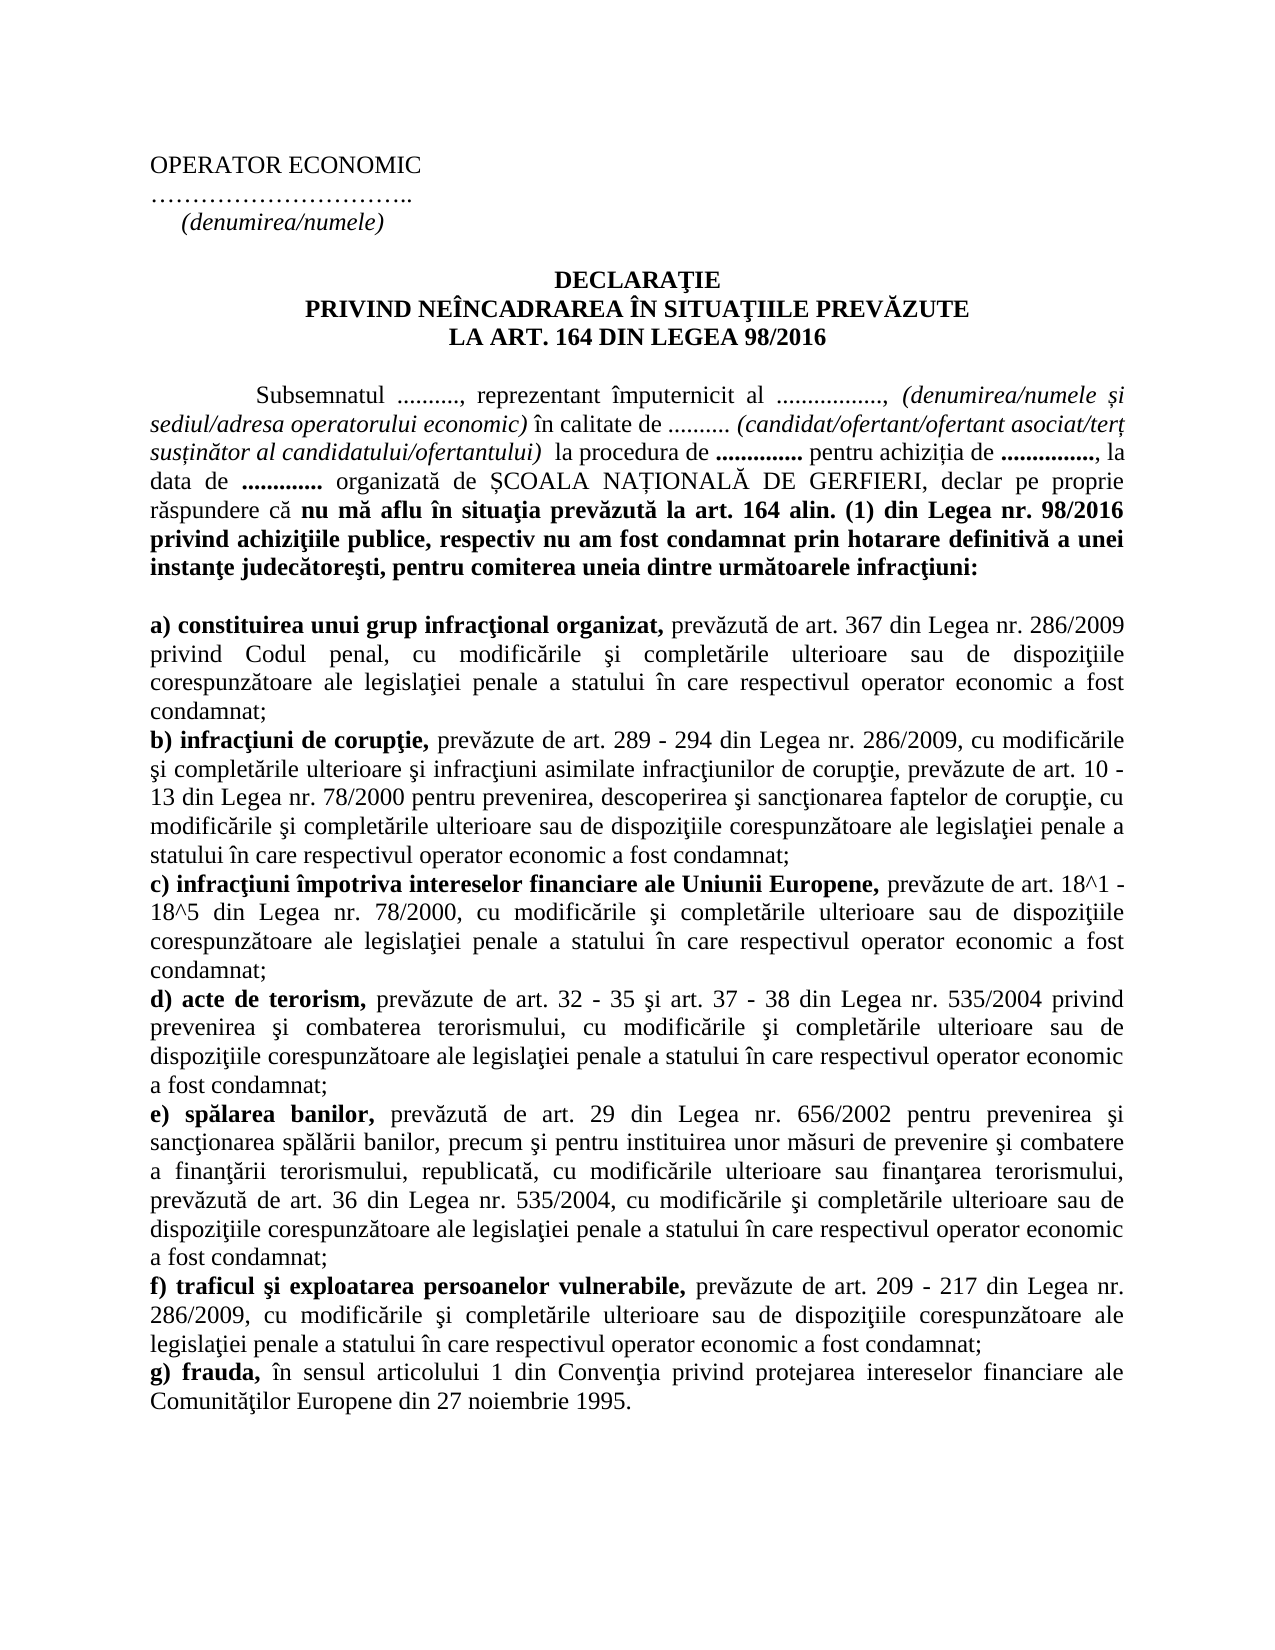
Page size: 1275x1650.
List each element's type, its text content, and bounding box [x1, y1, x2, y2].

text ………………………….. [150, 179, 1125, 207]
text LA ART. 164 DIN LEGEA 98/2016 [150, 322, 1125, 351]
text PRIVIND NEÎNCADRAREA ÎN SITUAŢIILE PREVĂZUTE [150, 294, 1125, 322]
text Subsemnatul .........., reprezentant împuternicit al ................., (denumirea/numele și sediul/adresa operatorului economic) în calitate de .......... (candidat/ofertant/ofertant asociat/terț susținător al candidatului/ofertantului) la procedura de .............. pentru achiziția de ..............., la data de ............. organizată de ȘCOALA NAȚIONALĂ DE GERFIERI, declar pe proprie răspundere că nu mă aflu în situaţia prevăzută la art. 164 alin. (1) din Legea nr. 98/2016 privind achiziţiile publice, respectiv nu am fost condamnat prin hotarare definitivă a unei instanţe judecătoreşti, pentru comiterea uneia dintre următoarele infracţiuni: [150, 380, 1125, 581]
text a) constituirea unui grup infracţional organizat, prevăzută de art. 367 din Legea nr. 286/2009 privind Codul penal, cu modificările şi completările ulterioare sau de dispoziţiile corespunzătoare ale legislaţiei penale a statului în care respectivul operator economic a fost condamnat; [150, 610, 1125, 725]
text b) infracţiuni de corupţie, prevăzute de art. 289 - 294 din Legea nr. 286/2009, cu modificările şi completările ulterioare şi infracţiuni asimilate infracţiunilor de corupţie, prevăzute de art. 10 - 13 din Legea nr. 78/2000 pentru prevenirea, descoperirea şi sancţionarea faptelor de corupţie, cu modificările şi completările ulterioare sau de dispoziţiile corespunzătoare ale legislaţiei penale a statului în care respectivul operator economic a fost condamnat; [150, 725, 1125, 869]
text g) frauda, în sensul articolului 1 din Convenţia privind protejarea intereselor financiare ale Comunităţilor Europene din 27 noiembrie 1995. [150, 1357, 1125, 1415]
text OPERATOR ECONOMIC [150, 150, 1125, 179]
text c) infracţiuni împotriva intereselor financiare ale Uniunii Europene, prevăzute de art. 18^1 - 18^5 din Legea nr. 78/2000, cu modificările şi completările ulterioare sau de dispoziţiile corespunzătoare ale legislaţiei penale a statului în care respectivul operator economic a fost condamnat; [150, 869, 1125, 984]
text f) traficul şi exploatarea persoanelor vulnerabile, prevăzute de art. 209 - 217 din Legea nr. 286/2009, cu modificările şi completările ulterioare sau de dispoziţiile corespunzătoare ale legislaţiei penale a statului în care respectivul operator economic a fost condamnat; [150, 1271, 1125, 1357]
text e) spălarea banilor, prevăzută de art. 29 din Legea nr. 656/2002 pentru prevenirea şi sancţionarea spălării banilor, precum şi pentru instituirea unor măsuri de prevenire şi combatere a finanţării terorismului, republicată, cu modificările ulterioare sau finanţarea terorismului, prevăzută de art. 36 din Legea nr. 535/2004, cu modificările şi completările ulterioare sau de dispoziţiile corespunzătoare ale legislaţiei penale a statului în care respectivul operator economic a fost condamnat; [150, 1099, 1125, 1271]
text d) acte de terorism, prevăzute de art. 32 - 35 şi art. 37 - 38 din Legea nr. 535/2004 privind prevenirea şi combaterea terorismului, cu modificările şi completările ulterioare sau de dispoziţiile corespunzătoare ale legislaţiei penale a statului în care respectivul operator economic a fost condamnat; [150, 984, 1125, 1099]
text DECLARAŢIE [150, 265, 1125, 294]
text (denumirea/numele) [150, 207, 1125, 236]
